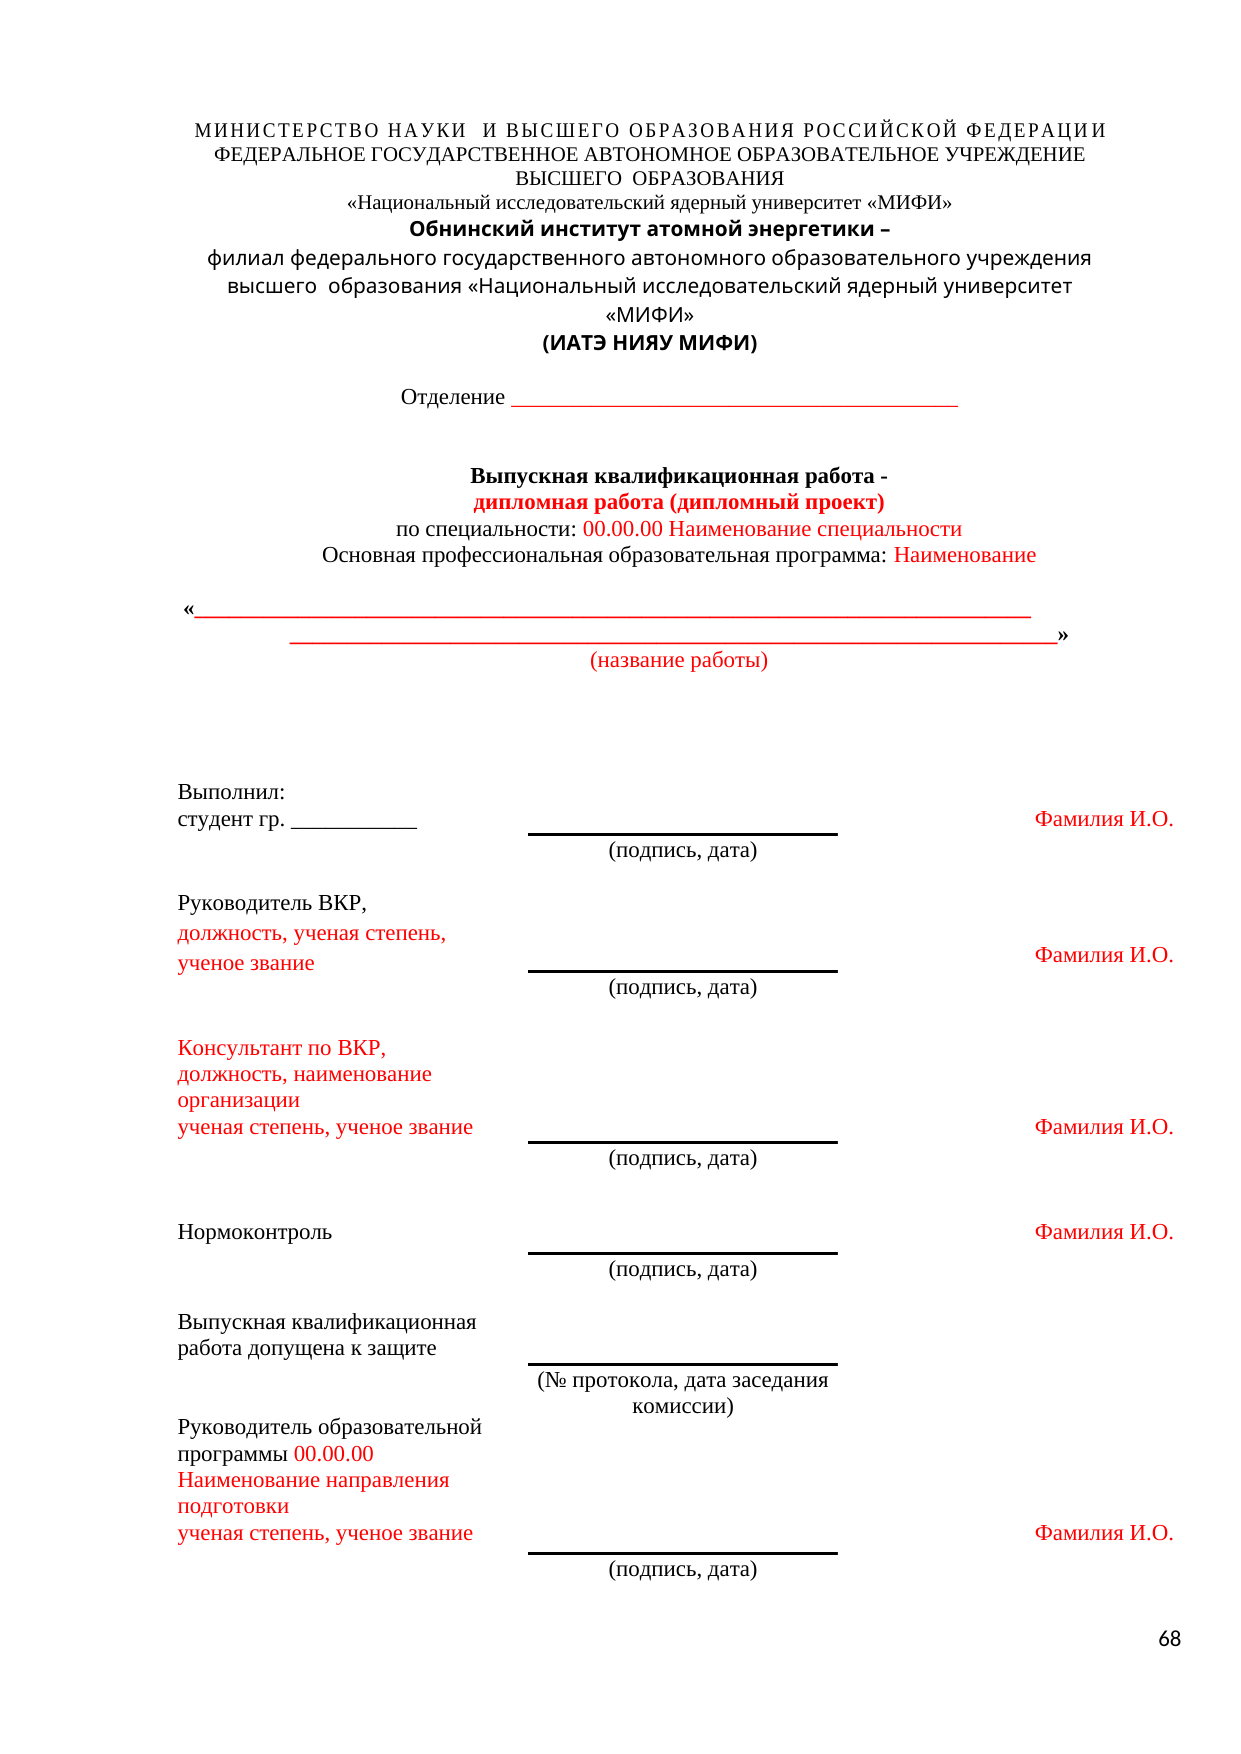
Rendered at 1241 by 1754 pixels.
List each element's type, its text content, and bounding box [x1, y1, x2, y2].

table_cell (подпись, дата) (подпись, дата) [517, 1034, 849, 1308]
table_cell (подпись, дата) [517, 889, 849, 1034]
table_cell Фамилия И.О. [849, 889, 1185, 1034]
table_header (подпись, дата) [517, 778, 849, 889]
text Основная профессиональная образовательная программа: Наименование [177, 541, 1181, 567]
table_header Фамилия И.О. [849, 778, 1185, 889]
table_cell Выпускная квалификационная работа допущена к защите Руководитель образовательной программы 00.00.00 Наименование направления подготовки ученая степень, ученое звание [166, 1308, 517, 1608]
text по специальности: 00.00.00 Наименование специальности [177, 515, 1181, 541]
text Выпускная квалификационная работа - [177, 462, 1181, 488]
table_cell (№ протокола, дата заседания комиссии) (подпись, дата) [517, 1308, 849, 1608]
text дипломная работа (дипломный проект) [177, 488, 1181, 515]
table_cell Консультант по ВКР, должность, наименование организации ученая степень, ученое звание Нормоконтроль [166, 1034, 517, 1308]
text ___________________________________________________________________» [177, 620, 1181, 646]
table_cell Фамилия И.О. [849, 1308, 1185, 1608]
table_cell Фамилия И.О. Фамилия И.О. [849, 1034, 1185, 1308]
table_cell Обнинский институт атомной энергетики – филиал федерального государственного автономного образовательного учреждения высшего образования «Национальный исследовательский ядерный университет «МИФИ» (ИАТЭ НИЯУ МИФИ) [192, 214, 1107, 357]
table_header МИНИСТЕРСТВО НАУКИ И ВЫСШЕГО ОБРАЗОВАНИЯ РОССИЙСКОЙ ФЕДЕРАЦИИ федеральное государственное АВТОНОМНОЕ образовательное учреждение высшего образования «Национальный исследовательский ядерный университет «МИФИ» [192, 118, 1107, 214]
text Отделение _______________________________________ [177, 383, 1181, 409]
table_header Выполнил: студент гр. ___________ [166, 778, 517, 889]
text «_________________________________________________________________________ [177, 594, 1181, 620]
table_cell Руководитель ВКР, должность, ученая степень, ученое звание [166, 889, 517, 1034]
text (название работы) [177, 646, 1181, 673]
